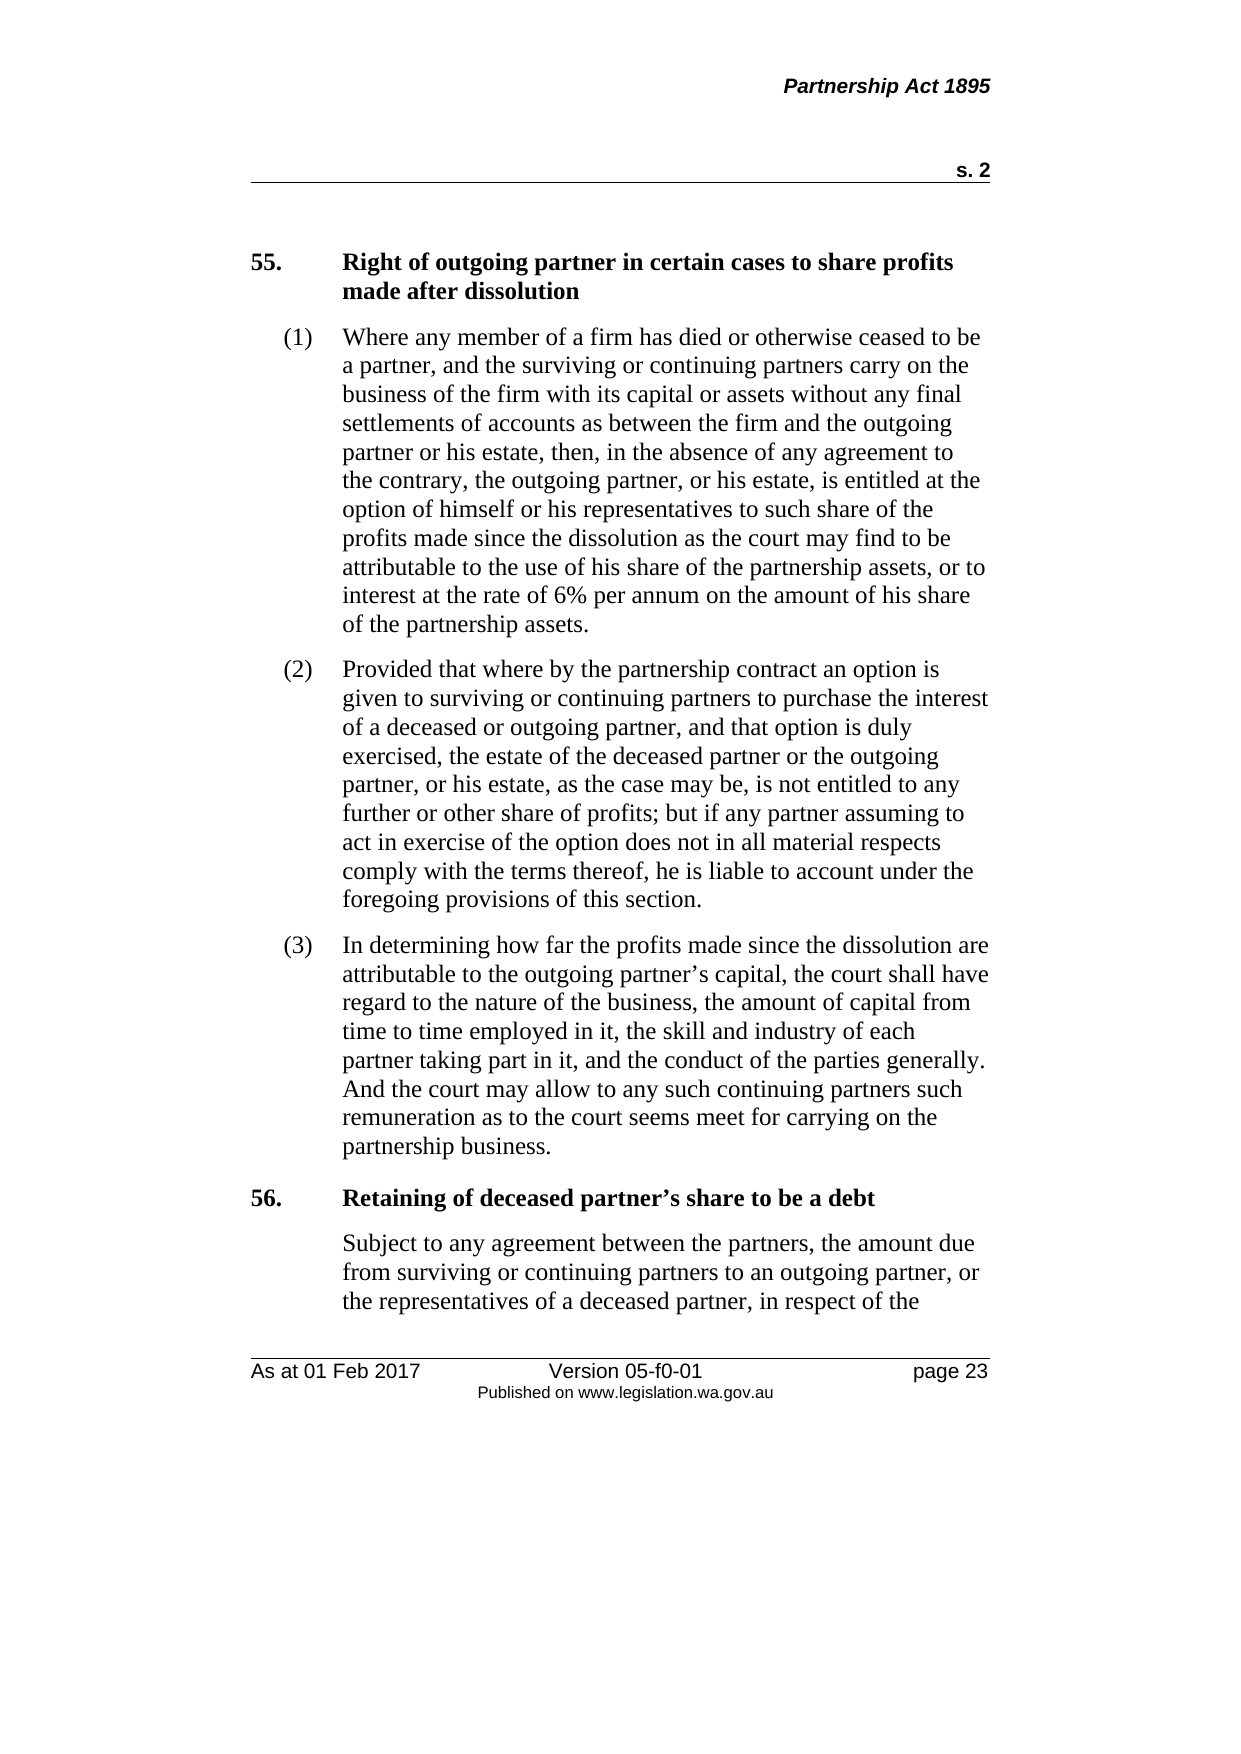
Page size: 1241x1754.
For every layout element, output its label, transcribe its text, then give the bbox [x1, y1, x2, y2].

subtitle 55. Right of outgoing partner in certain cases to share profits made after dissolution [251, 247, 990, 305]
subtitle 56. Retaining of deceased partner’s share to be a debt [251, 1183, 990, 1212]
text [251, 1228, 990, 1314]
text (2) Provided that where by the partnership contract an option is given to surviving or continuing partners to purchase the interest of a deceased or outgoing partner, and that option is duly exercised, the estate of the deceased partner or the outgoing partner, or his estate, as the case may be, is not entitled to any further or other share of profits; but if any partner assuming to act in exercise of the option does not in all material respects comply with the terms thereof, he is liable to account under the foregoing provisions of this section. [251, 654, 990, 913]
text (3) In determining how far the profits made since the dissolution are attributable to the outgoing partner’s capital, the court shall have regard to the nature of the business, the amount of capital from time to time employed in it, the skill and industry of each partner taking part in it, and the conduct of the parties generally. And the court may allow to any such continuing partners such remuneration as to the court seems meet for carrying on the partnership business. [251, 930, 990, 1160]
text (1) Where any member of a firm has died or otherwise ceased to be a partner, and the surviving or continuing partners carry on the business of the firm with its capital or assets without any final settlements of accounts as between the firm and the outgoing partner or his estate, then, in the absence of any agreement to the contrary, the outgoing partner, or his estate, is entitled at the option of himself or his representatives to such share of the profits made since the dissolution as the court may find to be attributable to the use of his share of the partnership assets, or to interest at the rate of 6% per annum on the amount of his share of the partnership assets. [251, 322, 990, 638]
